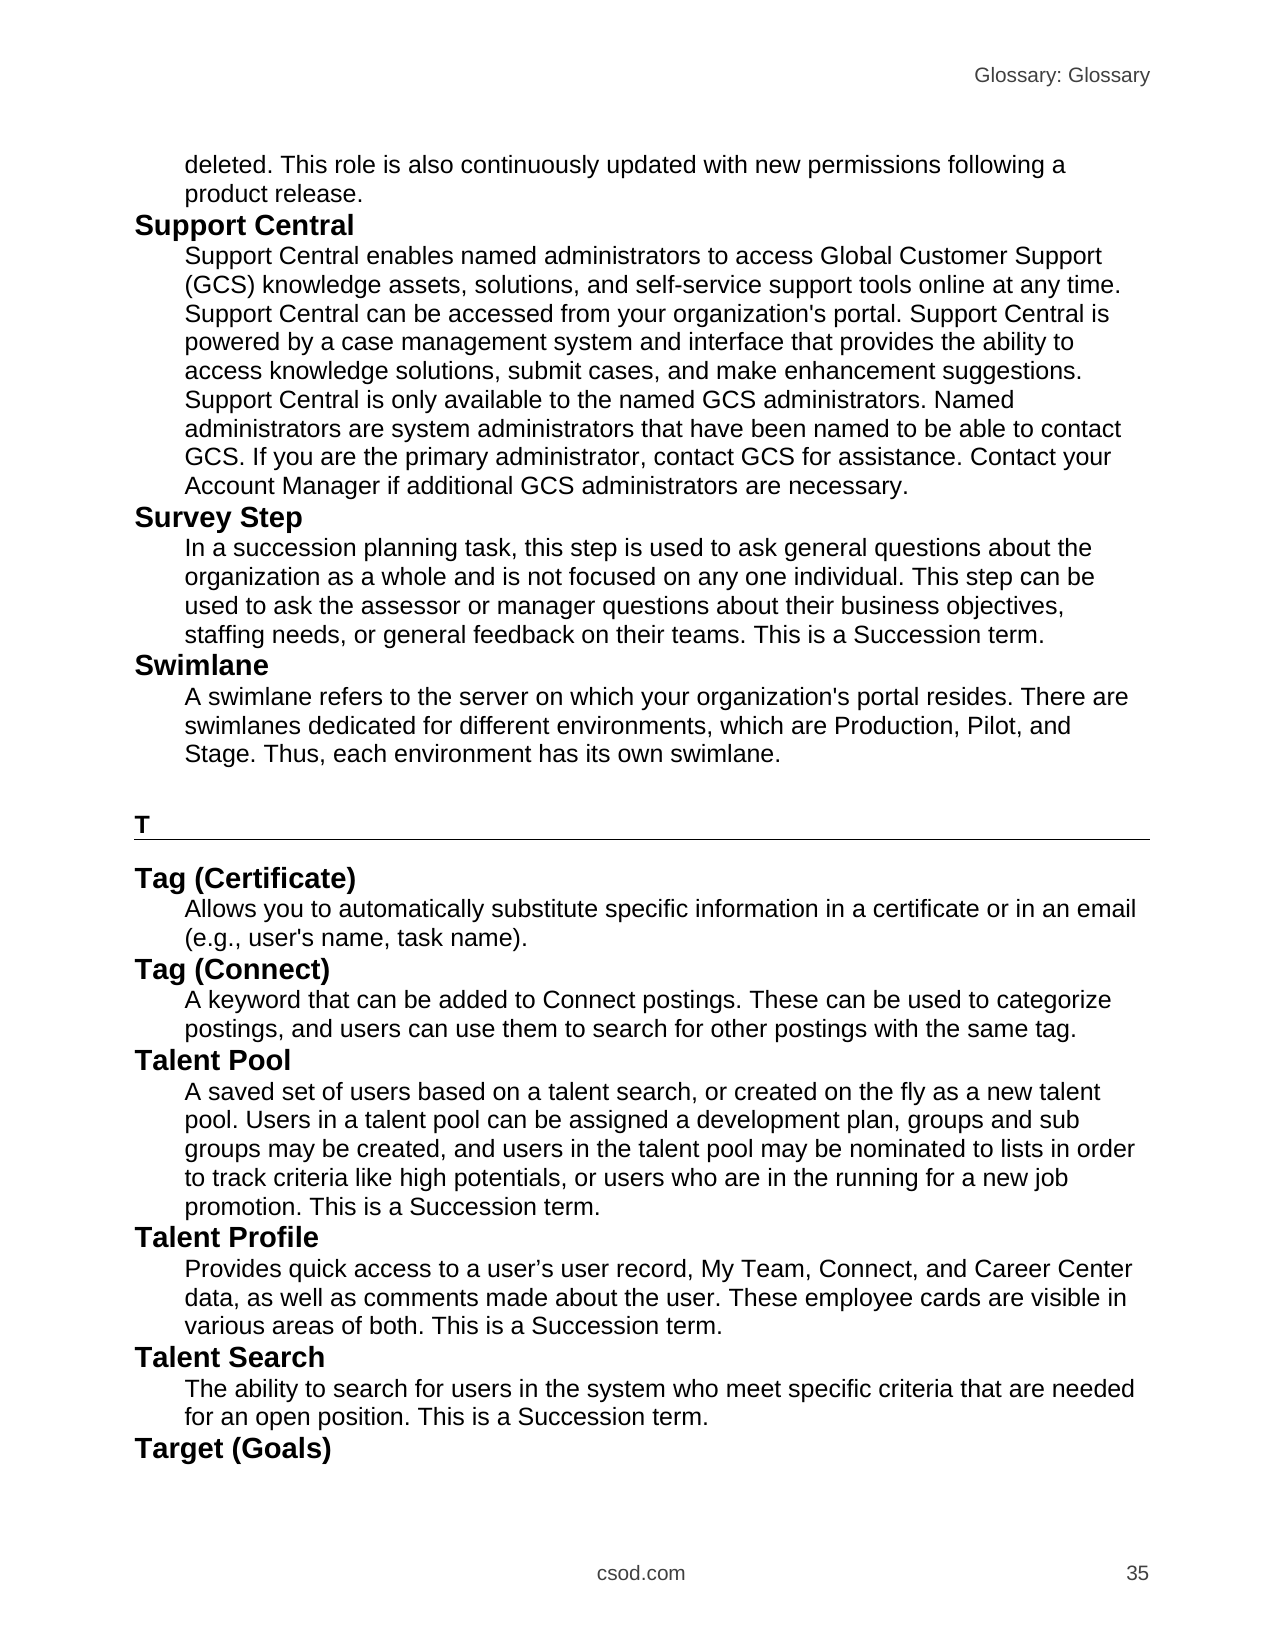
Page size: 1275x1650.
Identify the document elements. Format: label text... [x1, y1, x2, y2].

text Allows you to automatically substitute specific information in a certificate or in an email (e.g., user's name, task name). [184, 894, 1150, 952]
text Support Central [134, 207, 1150, 241]
text A keyword that can be added to Connect postings. These can be used to categorize postings, and users can use them to search for other postings with the same tag. [184, 986, 1150, 1043]
text Survey Step [134, 500, 1150, 533]
text Target (Goals) [134, 1431, 1150, 1465]
text Talent Search [134, 1340, 1150, 1374]
text Talent Profile [134, 1220, 1150, 1254]
text Tag (Connect) [134, 952, 1150, 986]
text In a succession planning task, this step is used to ask general questions about the organization as a whole and is not focused on any one individual. This step can be used to ask the assessor or manager questions about their business objectives, staffing needs, or general feedback on their teams. This is a Succession term. [184, 533, 1150, 648]
text Provides quick access to a user’s user record, My Team, Connect, and Career Center data, as well as comments made about the user. These employee cards are visible in various areas of both. This is a Succession term. [184, 1254, 1150, 1340]
text A saved set of users based on a talent search, or created on the fly as a new talent pool. Users in a talent pool can be assigned a development plan, groups and sub groups may be created, and users in the talent pool may be nominated to lists in order to track criteria like high potentials, or users who are in the running for a new job promotion. This is a Succession term. [184, 1077, 1150, 1220]
text Support Central enables named administrators to access Global Customer Support (GCS) knowledge assets, solutions, and self-service support tools online at any time. Support Central can be accessed from your organization's portal. Support Central is powered by a case management system and interface that provides the ability to access knowledge solutions, submit cases, and make enhancement suggestions. Support Central is only available to the named GCS administrators. Named administrators are system administrators that have been named to be able to contact GCS. If you are the primary administrator, contact GCS for assistance. Contact your Account Manager if additional GCS administrators are necessary. [184, 241, 1150, 500]
text A swimlane refers to the server on which your organization's portal resides. There are swimlanes dedicated for different environments, which are Production, Pilot, and Stage. Thus, each environment has its own swimlane. [184, 682, 1150, 768]
text The ability to search for users in the system who meet specific criteria that are needed for an open position. This is a Succession term. [184, 1374, 1150, 1431]
text Swimlane [134, 648, 1150, 682]
text Tag (Certificate) [134, 861, 1150, 894]
subtitle T [134, 810, 1150, 839]
text Talent Pool [134, 1043, 1150, 1077]
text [184, 150, 1150, 207]
